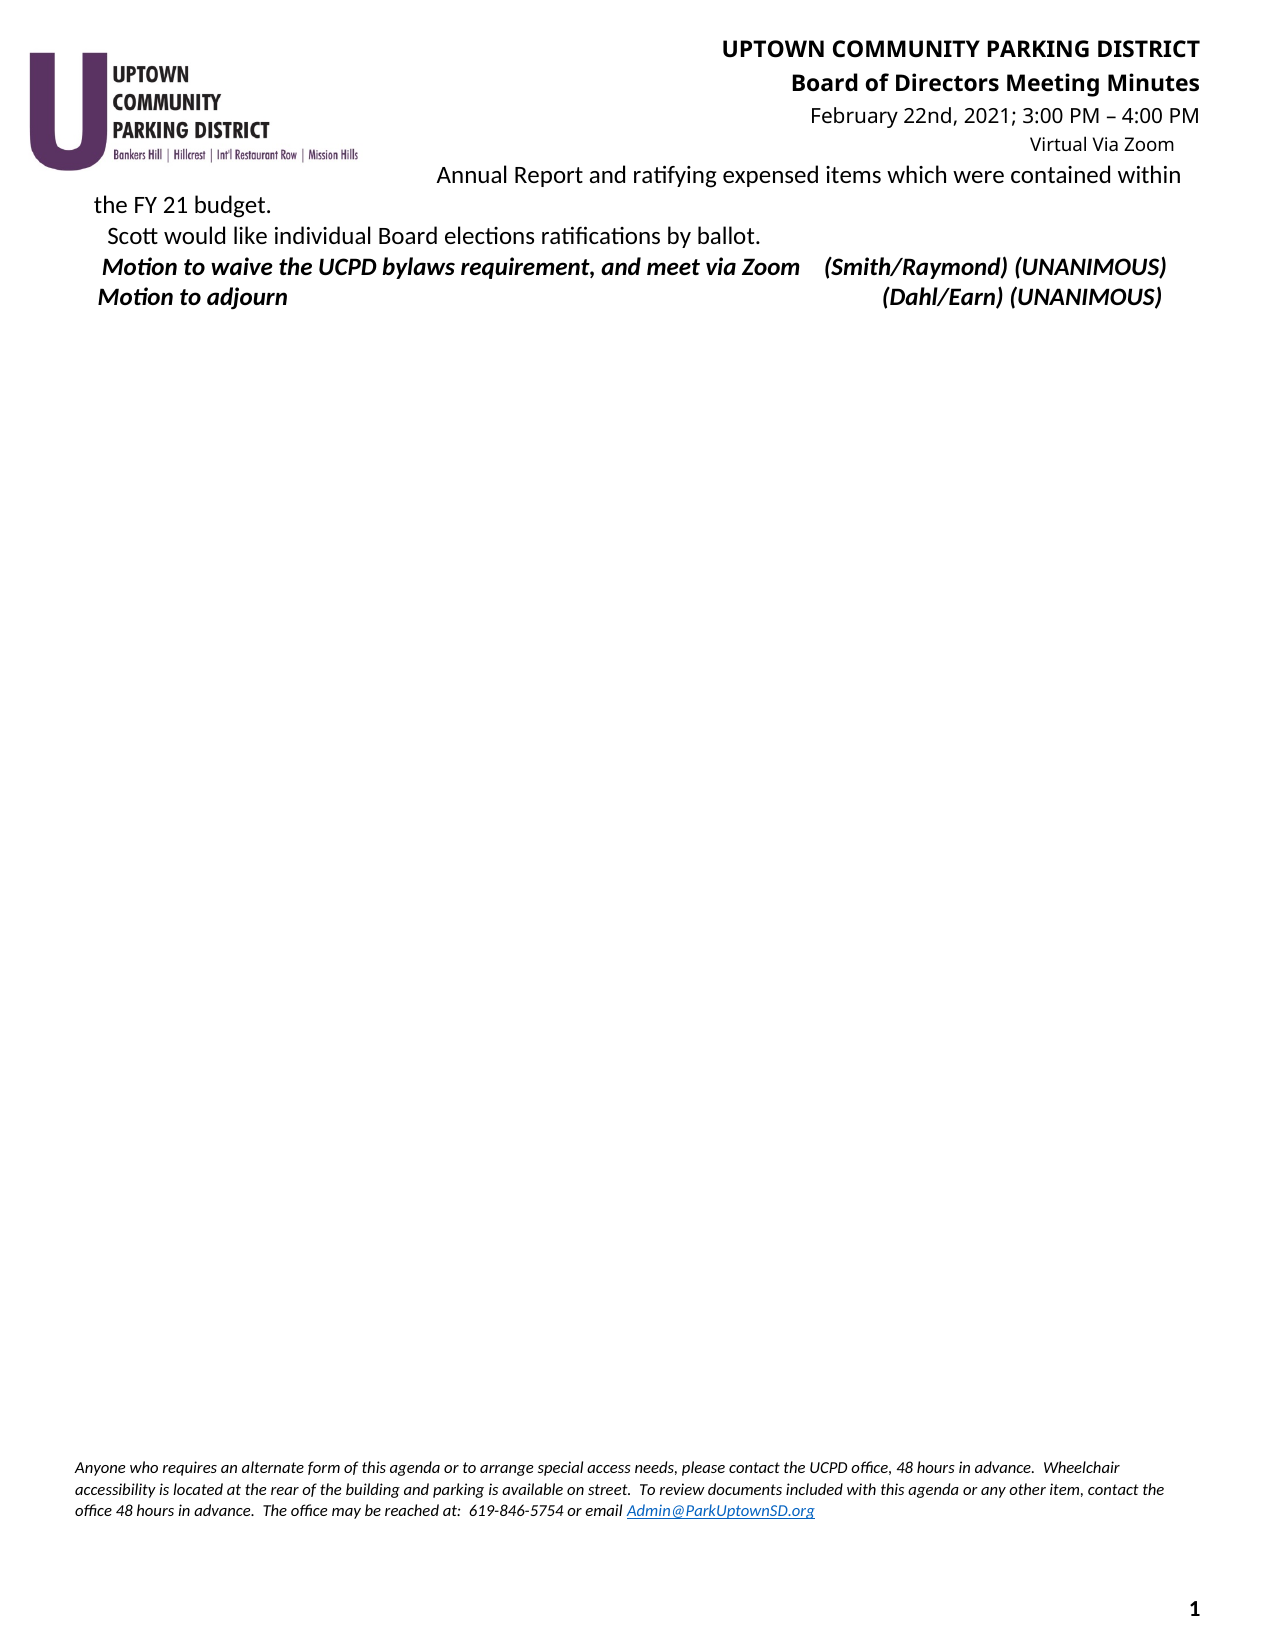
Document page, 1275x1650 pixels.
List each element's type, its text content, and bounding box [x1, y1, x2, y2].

picture [19, 43, 367, 174]
text Motion to waive the UCPD bylaws requirement, and meet via Zoom (Smith/Raymond) (UNANIMOUS) [56, 251, 1200, 281]
text Scott would like individual Board elections ratifications by ballot. [56, 220, 1200, 251]
text Annual Report and ratifying expensed items which were contained within the FY 21 budget. [56, 159, 1200, 220]
text Motion to adjourn (Dahl/Earn) (UNANIMOUS) [75, 281, 1200, 312]
